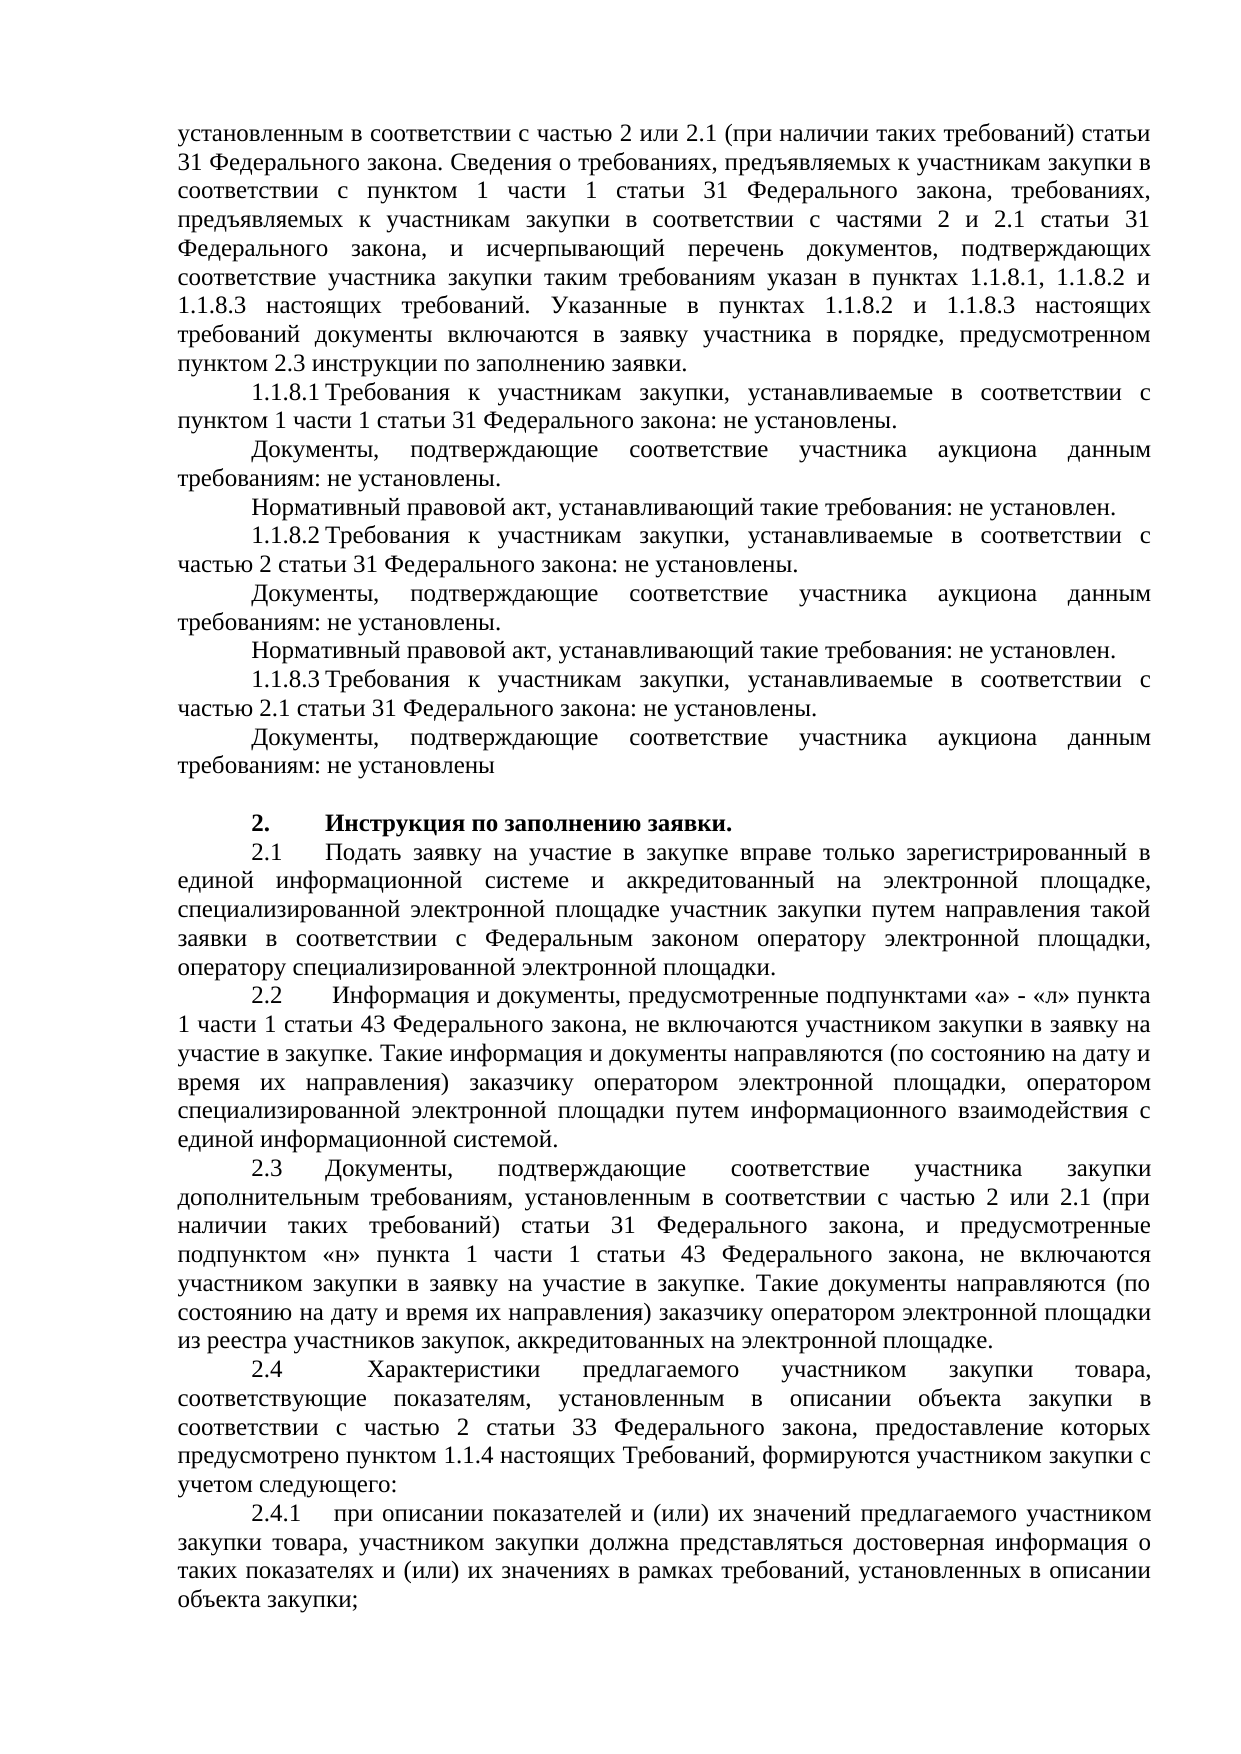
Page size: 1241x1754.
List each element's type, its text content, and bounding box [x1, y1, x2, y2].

text Документы, подтверждающие соответствие участника аукциона данным требованиям: не установлены. [177, 434, 1152, 492]
list Информация и документы, предусмотренные подпунктами «а» - «л» пункта 1 части 1 статьи 43 Федерального закона, не включаются участником закупки в заявку на участие в закупке. Такие информация и документы направляются (по состоянию на дату и время их направления) заказчику оператором электронной площадки, оператором специализированной электронной площадки путем информационного взаимодействия с единой информационной системой. [177, 981, 1152, 1153]
list Требования к участникам закупки, устанавливаемые в соответствии с частью 2 статьи 31 Федерального закона: не установлены. [177, 521, 1152, 578]
list Требования к участникам закупки, устанавливаемые в соответствии с частью 2.1 статьи 31 Федерального закона: не установлены. [177, 664, 1152, 722]
list при описании показателей и (или) их значений предлагаемого участником закупки товара, участником закупки должна представляться достоверная информация о таких показателях и (или) их значениях в рамках требований, установленных в описании объекта закупки; [177, 1498, 1152, 1613]
list Инструкция по заполнению заявки. [177, 808, 1152, 837]
list Документы, подтверждающие соответствие участника аукциона данным требованиям: не установлены. [177, 578, 1152, 636]
list Документы, подтверждающие соответствие участника аукциона данным требованиям: не установлены [177, 722, 1152, 779]
list Характеристики предлагаемого участником закупки товара, соответствующие показателям, установленным в описании объекта закупки в соответствии с частью 2 статьи 33 Федерального закона, предоставление которых предусмотрено пунктом 1.1.4 настоящих Требований, формируются участником закупки с учетом следующего: [177, 1354, 1152, 1498]
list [177, 118, 1152, 377]
list Документы, подтверждающие соответствие участника закупки дополнительным требованиям, установленным в соответствии с частью 2 или 2.1 (при наличии таких требований) статьи 31 Федерального закона, и предусмотренные подпунктом «н» пункта 1 части 1 статьи 43 Федерального закона, не включаются участником закупки в заявку на участие в закупке. Такие документы направляются (по состоянию на дату и время их направления) заказчику оператором электронной площадки из реестра участников закупок, аккредитованных на электронной площадке. [177, 1153, 1152, 1354]
list Нормативный правовой акт, устанавливающий такие требования: не установлен. [177, 636, 1152, 664]
list Требования к участникам закупки, устанавливаемые в соответствии с пунктом 1 части 1 статьи 31 Федерального закона: не установлены. [177, 377, 1152, 434]
list Подать заявку на участие в закупке вправе только зарегистрированный в единой информационной системе и аккредитованный на электронной площадке, специализированной электронной площадке участник закупки путем направления такой заявки в соответствии с Федеральным законом оператору электронной площадки, оператору специализированной электронной площадки. [177, 837, 1152, 981]
text Нормативный правовой акт, устанавливающий такие требования: не установлен. [177, 492, 1152, 521]
